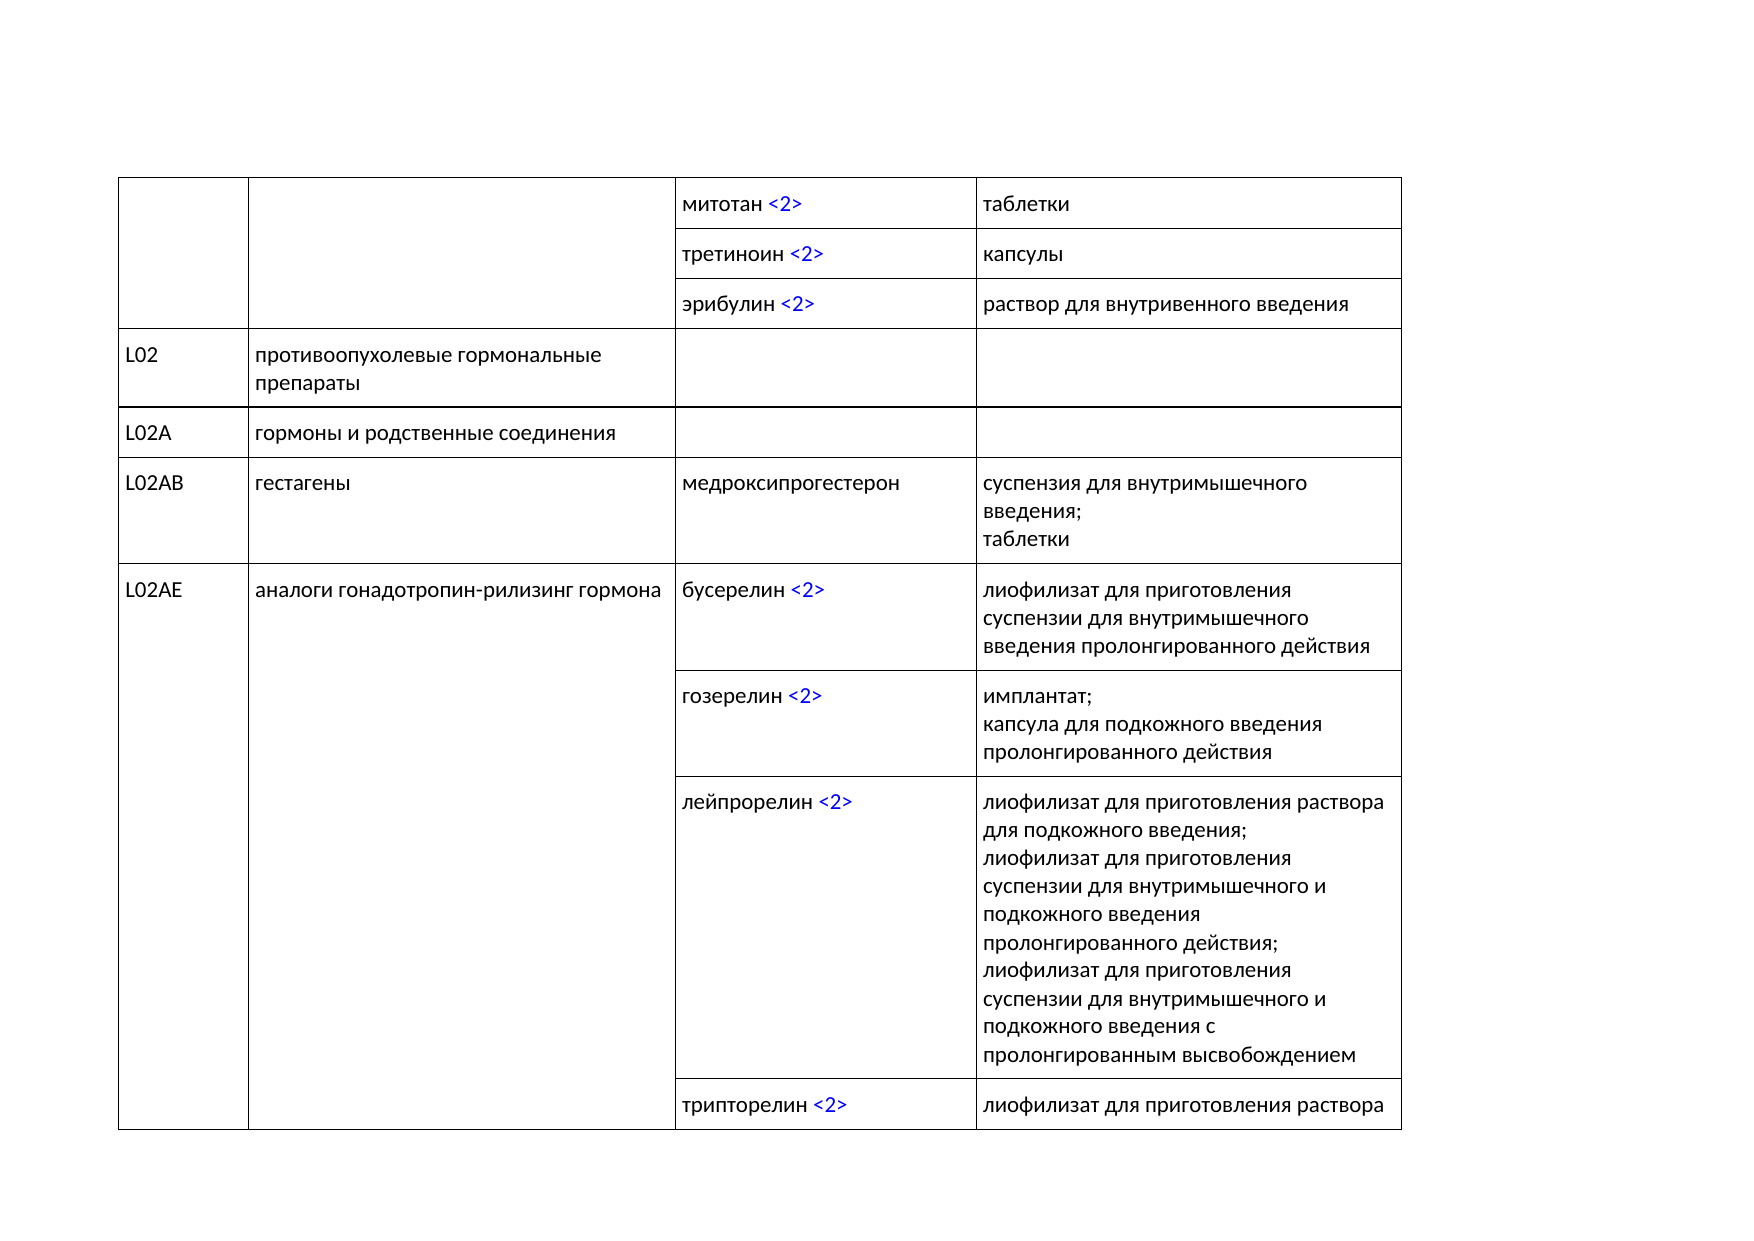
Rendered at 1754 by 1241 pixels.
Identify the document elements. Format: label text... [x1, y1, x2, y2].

table_cell бусерелин <2> [676, 564, 976, 669]
table_cell [676, 408, 976, 457]
table_cell L02A [119, 408, 248, 457]
table_cell трипторелин <2> [676, 1079, 976, 1129]
table_cell капсулы [977, 229, 1401, 278]
table_cell эрибулин <2> [676, 279, 976, 328]
table_cell [977, 329, 1401, 406]
table_cell лиофилизат для приготовления суспензии для внутримышечного введения пролонгированного действия [977, 564, 1401, 669]
table_cell третиноин <2> [676, 229, 976, 278]
table_cell [977, 408, 1401, 457]
table_cell L02AE [119, 564, 248, 1129]
table_cell медроксипрогестерон [676, 458, 976, 563]
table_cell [977, 1079, 1401, 1129]
table_cell L02 [119, 329, 248, 406]
table_cell лейпрорелин <2> [676, 777, 976, 1078]
table_cell имплантат; капсула для подкожного введения пролонгированного действия [977, 671, 1401, 776]
table_cell суспензия для внутримышечного введения; таблетки [977, 458, 1401, 563]
table_cell аналоги гонадотропин-рилизинг гормона [249, 564, 675, 1129]
table_cell противоопухолевые гормональные препараты [249, 329, 675, 406]
table_cell таблетки [977, 178, 1401, 227]
table_cell гозерелин <2> [676, 671, 976, 776]
table_cell [676, 329, 976, 406]
table_cell раствор для внутривенного введения [977, 279, 1401, 328]
table_cell лиофилизат для приготовления раствора для подкожного введения; лиофилизат для приготовления суспензии для внутримышечного и подкожного введения пролонгированного действия; лиофилизат для приготовления суспензии для внутримышечного и подкожного введения с пролонгированным высвобождением [977, 777, 1401, 1078]
table_cell митотан <2> [676, 178, 976, 227]
table_cell гестагены [249, 458, 675, 563]
table_cell гормоны и родственные соединения [249, 408, 675, 457]
table_cell L02AB [119, 458, 248, 563]
